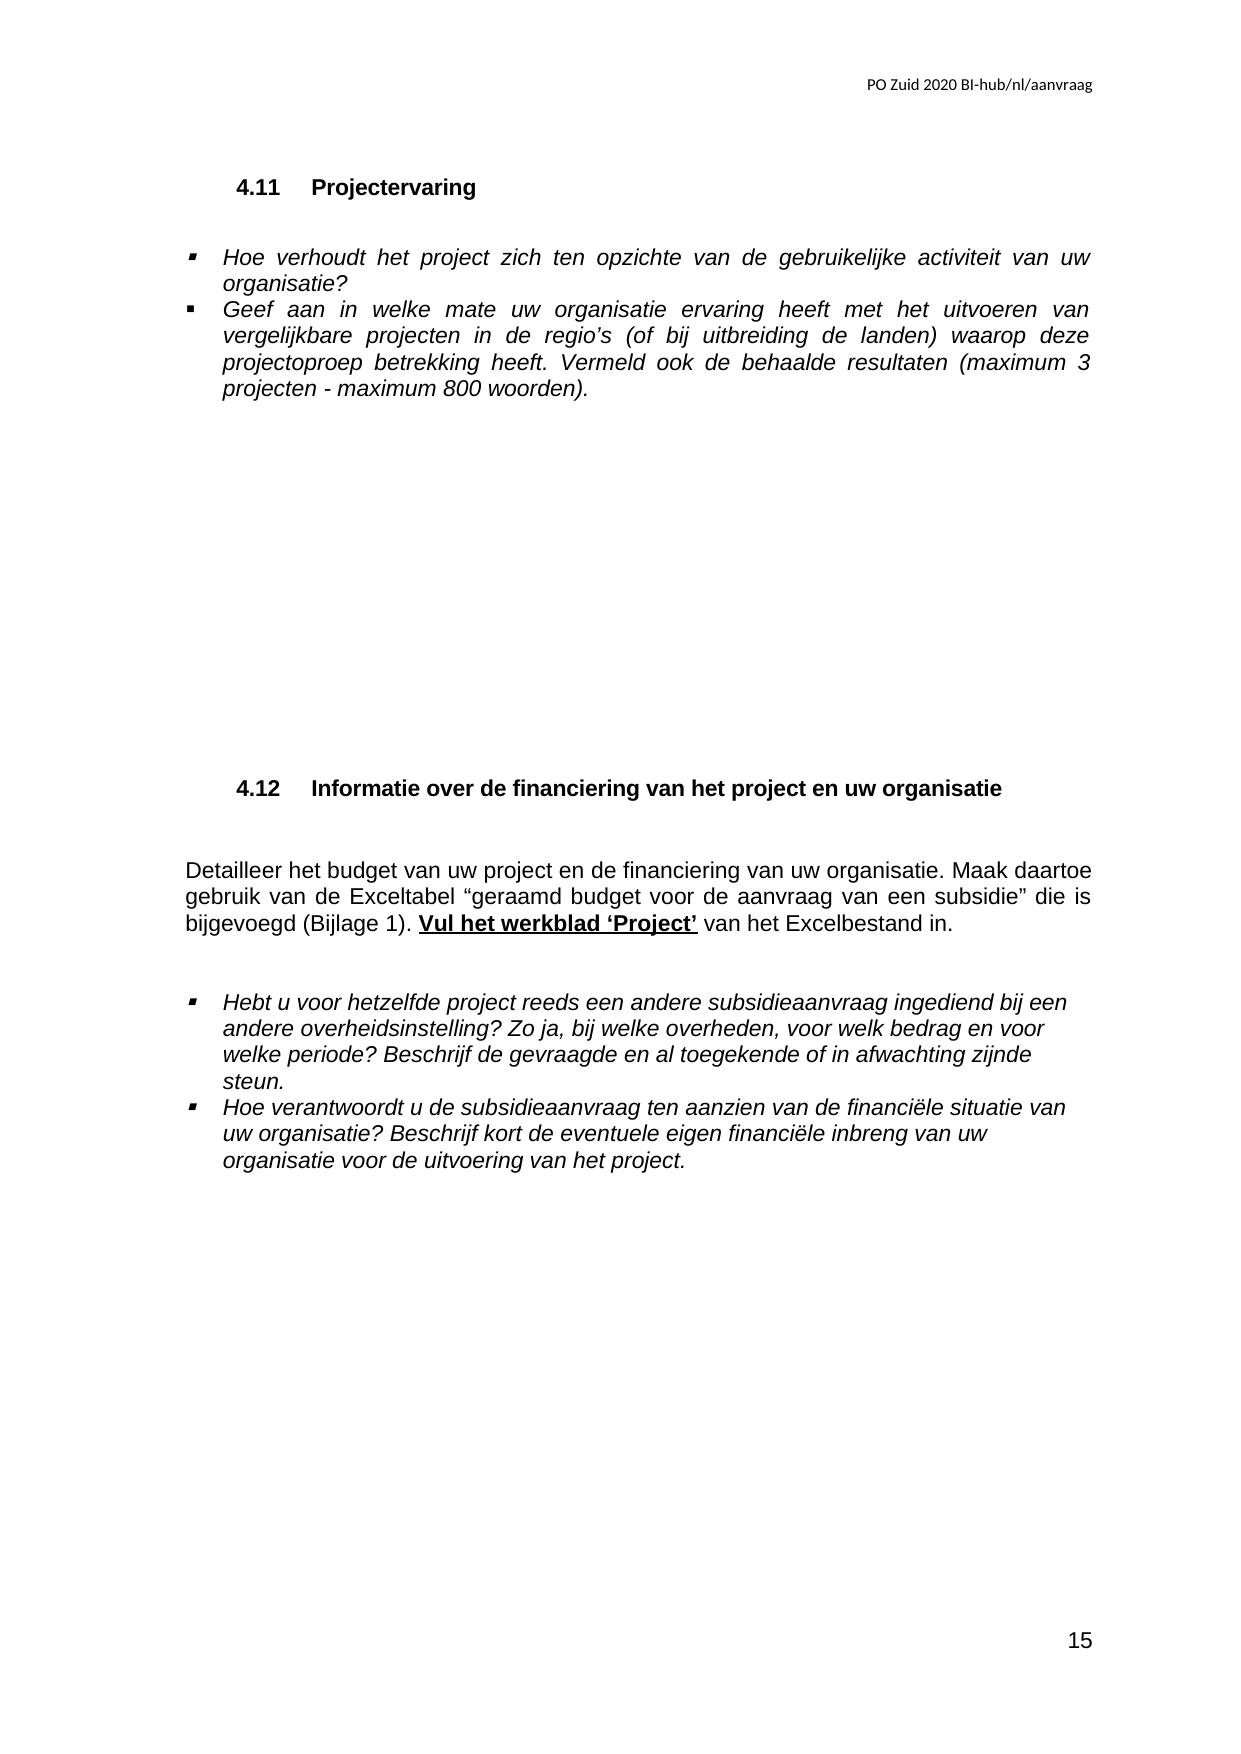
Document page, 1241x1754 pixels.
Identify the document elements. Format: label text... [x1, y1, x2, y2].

list Informatie over de financiering van het project en uw organisatie [236, 775, 1093, 802]
list Hoe verhoudt het project zich ten opzichte van de gebruikelijke activiteit van uw organisatie? [185, 243, 1093, 296]
list Hebt u voor hetzelfde project reeds een andere subsidieaanvraag ingediend bij een andere overheidsinstelling? Zo ja, bij welke overheden, voor welk bedrag en voor welke periode? Beschrijf de gevraagde en al toegekende of in afwachting zijnde steun. [185, 988, 1093, 1094]
list Projectervaring [236, 174, 1093, 200]
list Hoe verantwoordt u de subsidieaanvraag ten aanzien van de financiële situatie van uw organisatie? Beschrijf kort de eventuele eigen financiële inbreng van uw organisatie voor de uitvoering van het project. [185, 1094, 1093, 1173]
list Geef aan in welke mate uw organisatie ervaring heeft met het uitvoeren van vergelijkbare projecten in de regio’s (of bij uitbreiding de landen) waarop deze projectoproep betrekking heeft. Vermeld ook de behaalde resultaten (maximum 3 projecten - maximum 800 woorden). [185, 296, 1093, 402]
text Detailleer het budget van uw project en de financiering van uw organisatie. Maak daartoe gebruik van de Exceltabel “geraamd budget voor de aanvraag van een subsidie” die is bijgevoegd (Bijlage 1). Vul het werkblad ‘Project’ van het Excelbestand in. [185, 857, 1093, 936]
